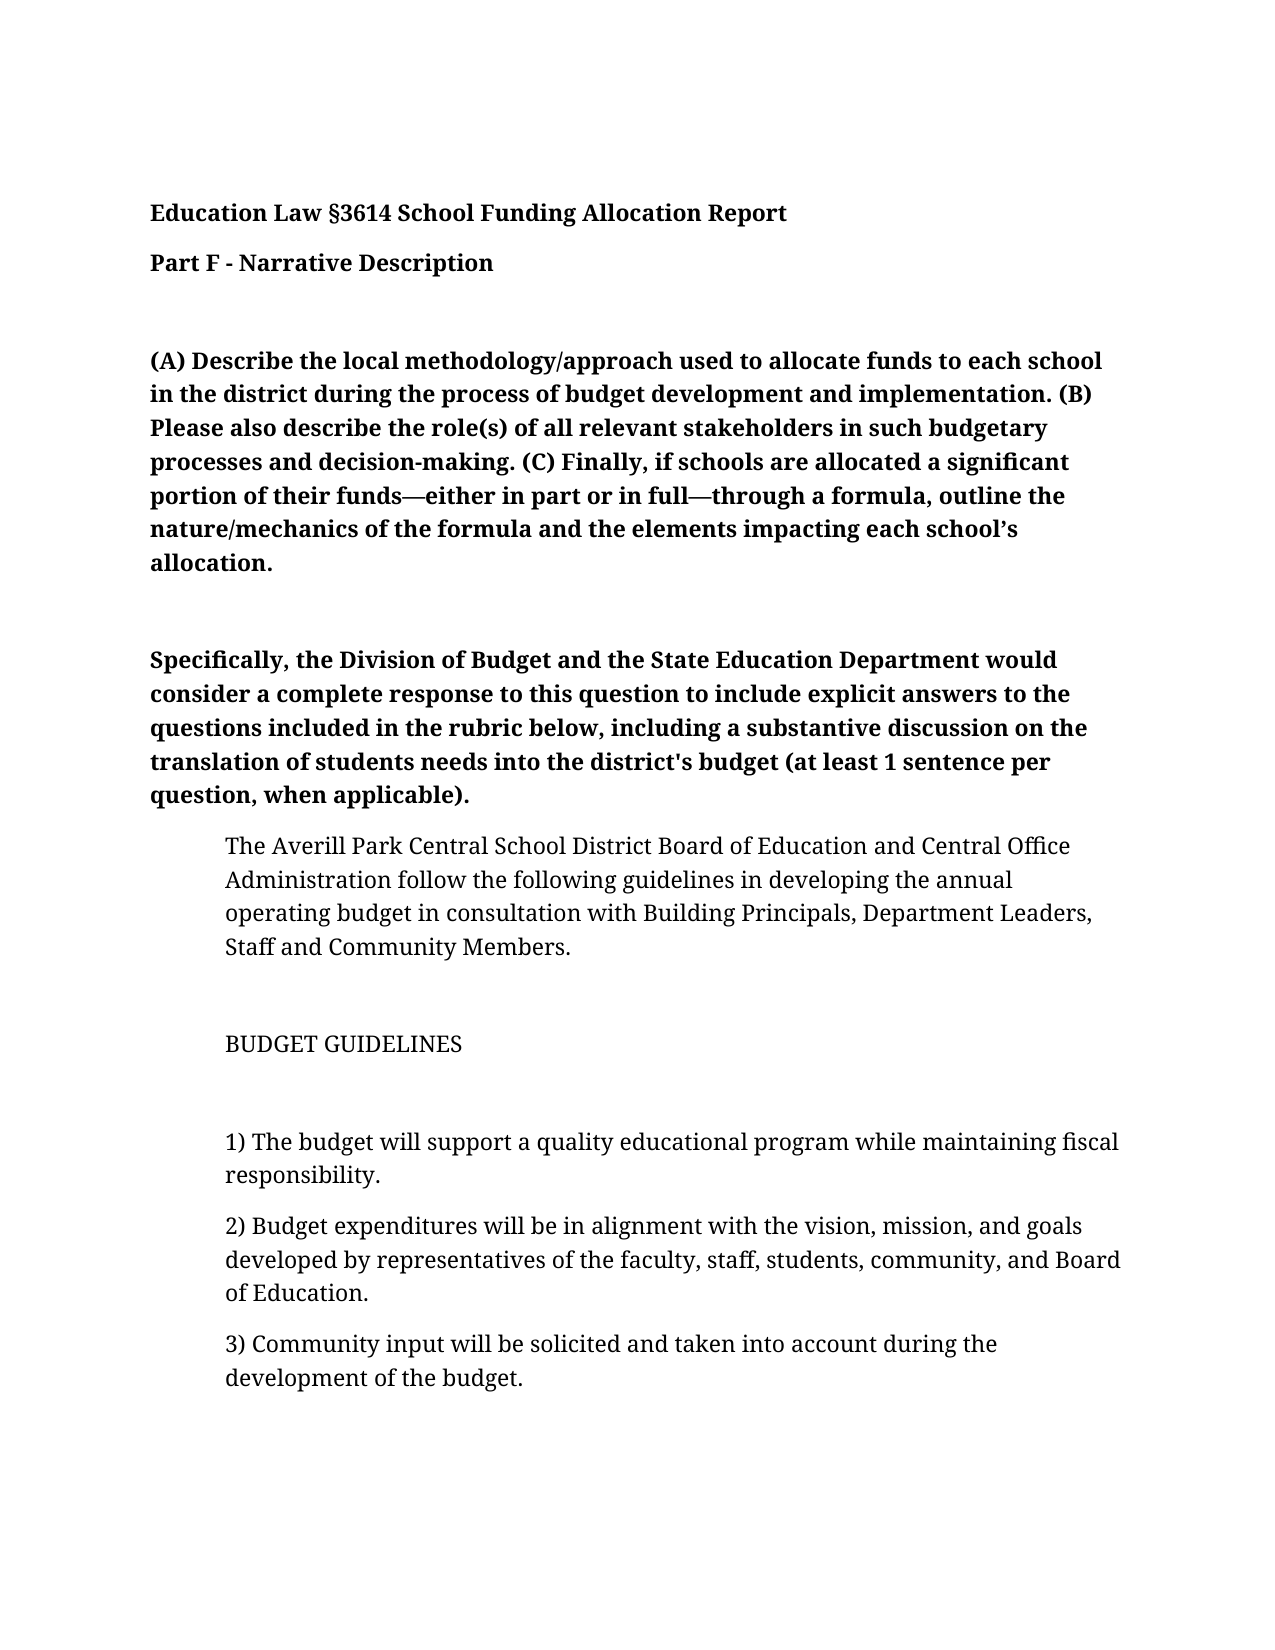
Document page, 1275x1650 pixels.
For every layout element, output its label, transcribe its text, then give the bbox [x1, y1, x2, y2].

text Specifically, the Division of Budget and the State Education Department would consider a complete response to this question to include explicit answers to the questions included in the rubric below, including a substantive discussion on the translation of students needs into the district's budget (at least 1 sentence per question, when applicable). [150, 644, 1125, 811]
text 3) Community input will be solicited and taken into account during the development of the budget. [225, 1328, 1125, 1393]
text Education Law §3614 School Funding Allocation Report [150, 197, 1125, 228]
text Part F - Narrative Description [150, 247, 1125, 278]
text The Averill Park Central School District Board of Education and Central Office Administration follow the following guidelines in developing the annual operating budget in consultation with Building Principals, Department Leaders, Staff and Community Members. [225, 830, 1125, 962]
text 2) Budget expenditures will be in alignment with the vision, mission, and goals developed by representatives of the faculty, staff, students, community, and Board of Education. [225, 1210, 1125, 1308]
text 1) The budget will support a quality educational program while maintaining fiscal responsibility. [225, 1126, 1125, 1191]
list (A) Describe the local methodology/approach used to allocate funds to each school in the district during the process of budget development and implementation. (B) Please also describe the role(s) of all relevant stakeholders in such budgetary processes and decision-making. (C) Finally, if schools are allocated a significant portion of their funds—either in part or in full—through a formula, outline the nature/mechanics of the formula and the elements impacting each school’s allocation. [150, 344, 1125, 578]
text BUDGET GUIDELINES [225, 1028, 1125, 1059]
